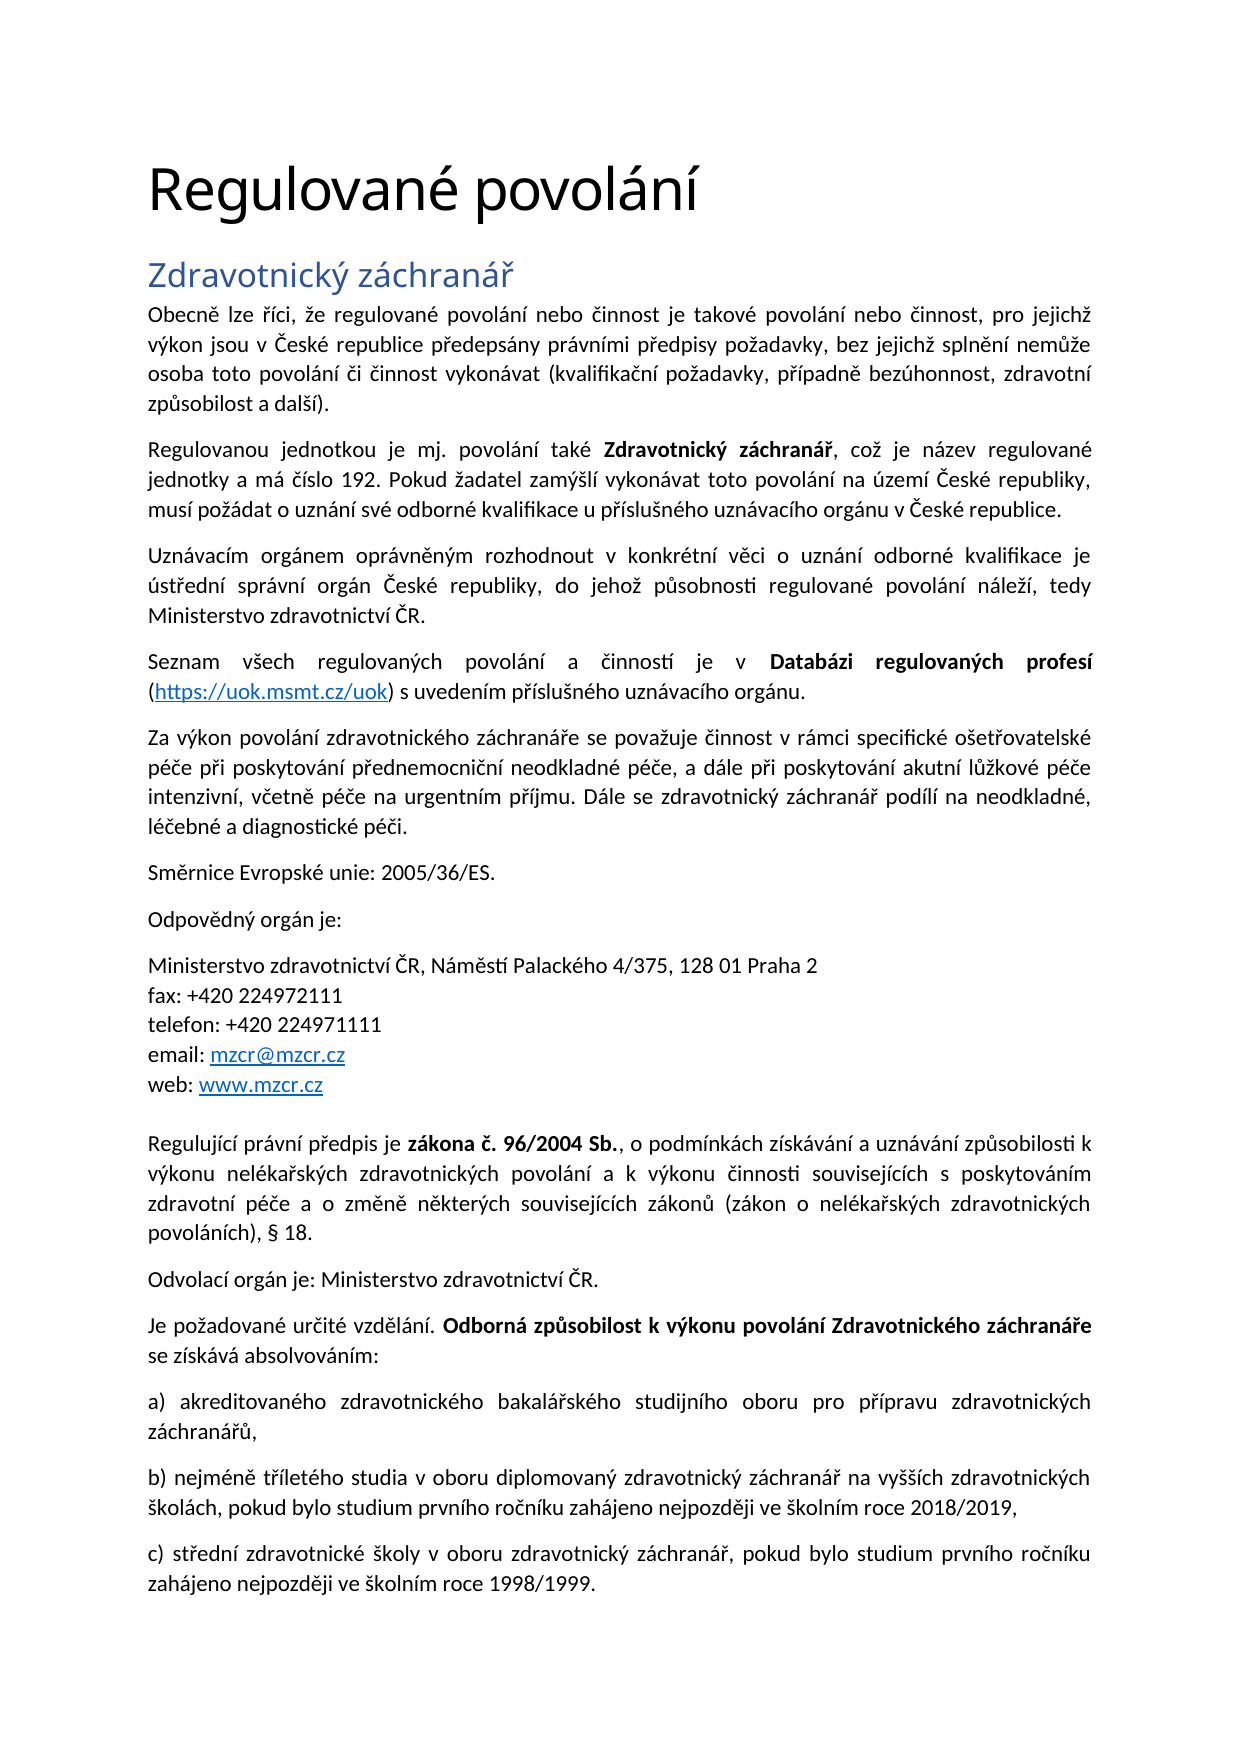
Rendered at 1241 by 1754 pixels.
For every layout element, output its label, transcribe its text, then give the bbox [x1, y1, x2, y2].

text c) střední zdravotnické školy v oboru zdravotnický záchranář, pokud bylo studium prvního ročníku zahájeno nejpozději ve školním roce 1998/1999. [148, 1539, 1093, 1597]
text telefon: +420 224971111 [148, 1011, 1093, 1039]
text Regulovanou jednotkou je mj. povolání také Zdravotnický záchranář, což je název regulované jednotky a má číslo 192. Pokud žadatel zamýšlí vykonávat toto povolání na území České republiky, musí požádat o uznání své odborné kvalifikace u příslušného uznávacího orgánu v České republice. [148, 436, 1093, 523]
text Ministerstvo zdravotnictví ČR, Náměstí Palackého 4/375, 128 01 Praha 2 [148, 951, 1093, 979]
text Je požadované určité vzdělání. Odborná způsobilost k výkonu povolání Zdravotnického záchranáře se získává absolvováním: [148, 1311, 1093, 1369]
text Regulující právní předpis je zákona č. 96/2004 Sb., o podmínkách získávání a uznávání způsobilosti k výkonu nelékařských zdravotnických povolání a k výkonu činnosti souvisejících s poskytováním zdravotní péče a o změně některých souvisejících zákonů (zákon o nelékařských zdravotnických povoláních), § 18. [148, 1129, 1093, 1246]
text Regulované povolání [148, 148, 1093, 227]
text Odpovědný orgán je: [148, 905, 1093, 933]
text Zdravotnický záchranář [148, 252, 1093, 297]
text b) nejméně tříletého studia v oboru diplomovaný zdravotnický záchranář na vyšších zdravotnických školách, pokud bylo studium prvního ročníku zahájeno nejpozději ve školním roce 2018/2019, [148, 1463, 1093, 1521]
text Za výkon povolání zdravotnického záchranáře se považuje činnost v rámci specifické ošetřovatelské péče při poskytování přednemocniční neodkladné péče, a dále při poskytování akutní lůžkové péče intenzivní, včetně péče na urgentním příjmu. Dále se zdravotnický záchranář podílí na neodkladné, léčebné a diagnostické péči. [148, 723, 1093, 840]
text email: mzcr@mzcr.cz [148, 1040, 1093, 1068]
text Seznam všech regulovaných povolání a činností je v Databázi regulovaných profesí (https://uok.msmt.cz/uok) s uvedením příslušného uznávacího orgánu. [148, 647, 1093, 705]
text a) akreditovaného zdravotnického bakalářského studijního oboru pro přípravu zdravotnických záchranářů, [148, 1387, 1093, 1445]
text web: www.mzcr.cz [148, 1070, 1093, 1098]
text Uznávacím orgánem oprávněným rozhodnout v konkrétní věci o uznání odborné kvalifikace je ústřední správní orgán České republiky, do jehož působnosti regulované povolání náleží, tedy Ministerstvo zdravotnictví ČR. [148, 541, 1093, 629]
text fax: +420 224972111 [148, 981, 1093, 1009]
text Obecně lze říci, že regulované povolání nebo činnost je takové povolání nebo činnost, pro jejichž výkon jsou v České republice předepsány právními předpisy požadavky, bez jejichž splnění nemůže osoba toto povolání či činnost vykonávat (kvalifikační požadavky, případně bezúhonnost, zdravotní způsobilost a další). [148, 300, 1093, 417]
text Směrnice Evropské unie: 2005/36/ES. [148, 858, 1093, 887]
text Odvolací orgán je: Ministerstvo zdravotnictví ČR. [148, 1265, 1093, 1293]
